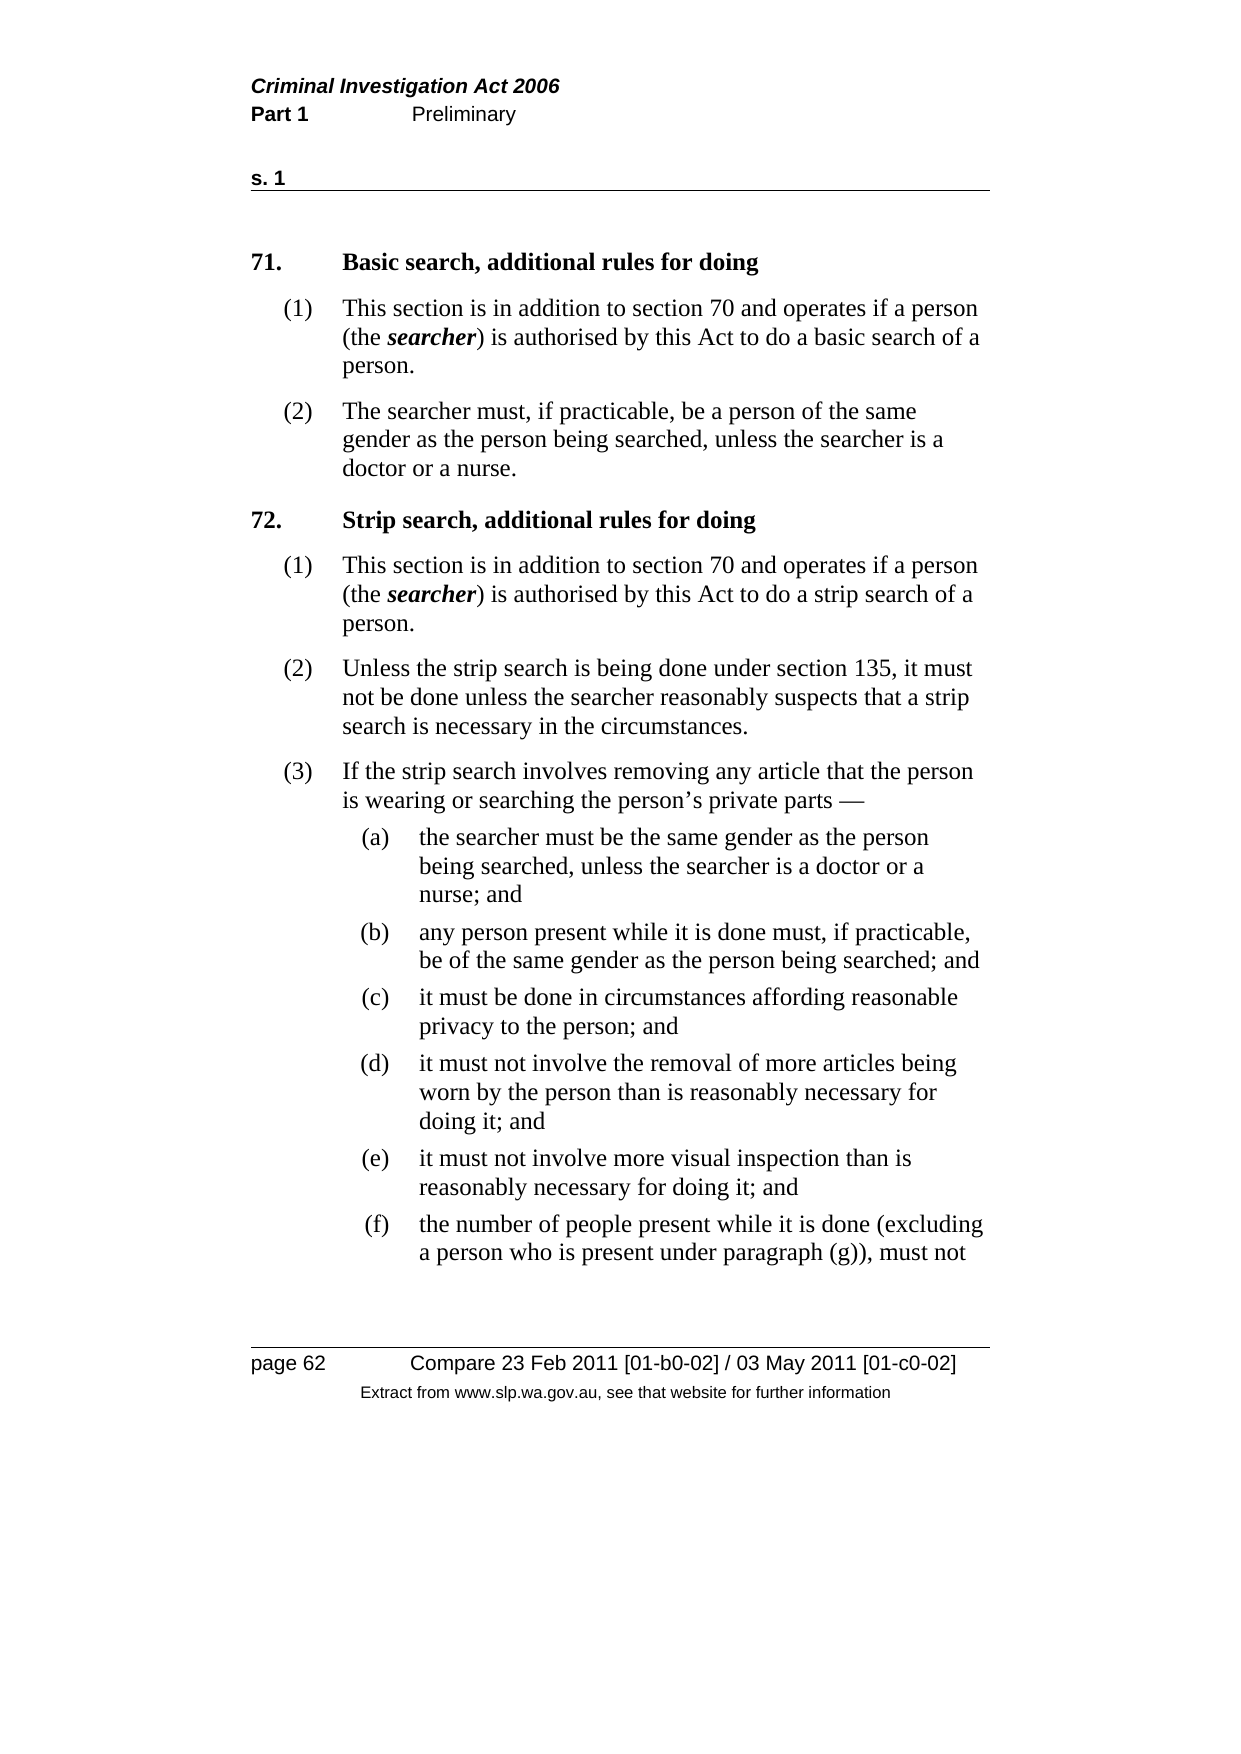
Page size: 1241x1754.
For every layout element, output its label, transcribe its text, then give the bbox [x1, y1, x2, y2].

subtitle 71. Basic search, additional rules for doing [251, 247, 990, 276]
text (b) any person present while it is done must, if practicable, be of the same gender as the person being searched; and [251, 917, 990, 974]
text (e) it must not involve more visual inspection than is reasonably necessary for doing it; and [251, 1143, 990, 1200]
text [251, 1209, 990, 1266]
text (3) If the strip search involves removing any article that the person is wearing or searching the person’s private parts — [251, 756, 990, 814]
subtitle 72. Strip search, additional rules for doing [251, 505, 990, 534]
text (2) The searcher must, if practicable, be a person of the same gender as the person being searched, unless the searcher is a doctor or a nurse. [251, 396, 990, 482]
text (1) This section is in addition to section 70 and operates if a person (the searcher) is authorised by this Act to do a basic search of a person. [251, 293, 990, 379]
text (a) the searcher must be the same gender as the person being searched, unless the searcher is a doctor or a nurse; and [251, 822, 990, 908]
text (1) This section is in addition to section 70 and operates if a person (the searcher) is authorised by this Act to do a strip search of a person. [251, 550, 990, 637]
text (d) it must not involve the removal of more articles being worn by the person than is reasonably necessary for doing it; and [251, 1048, 990, 1134]
text (2) Unless the strip search is being done under section 135, it must not be done unless the searcher reasonably suspects that a strip search is necessary in the circumstances. [251, 653, 990, 739]
text (c) it must be done in circumstances affording reasonable privacy to the person; and [251, 982, 990, 1040]
